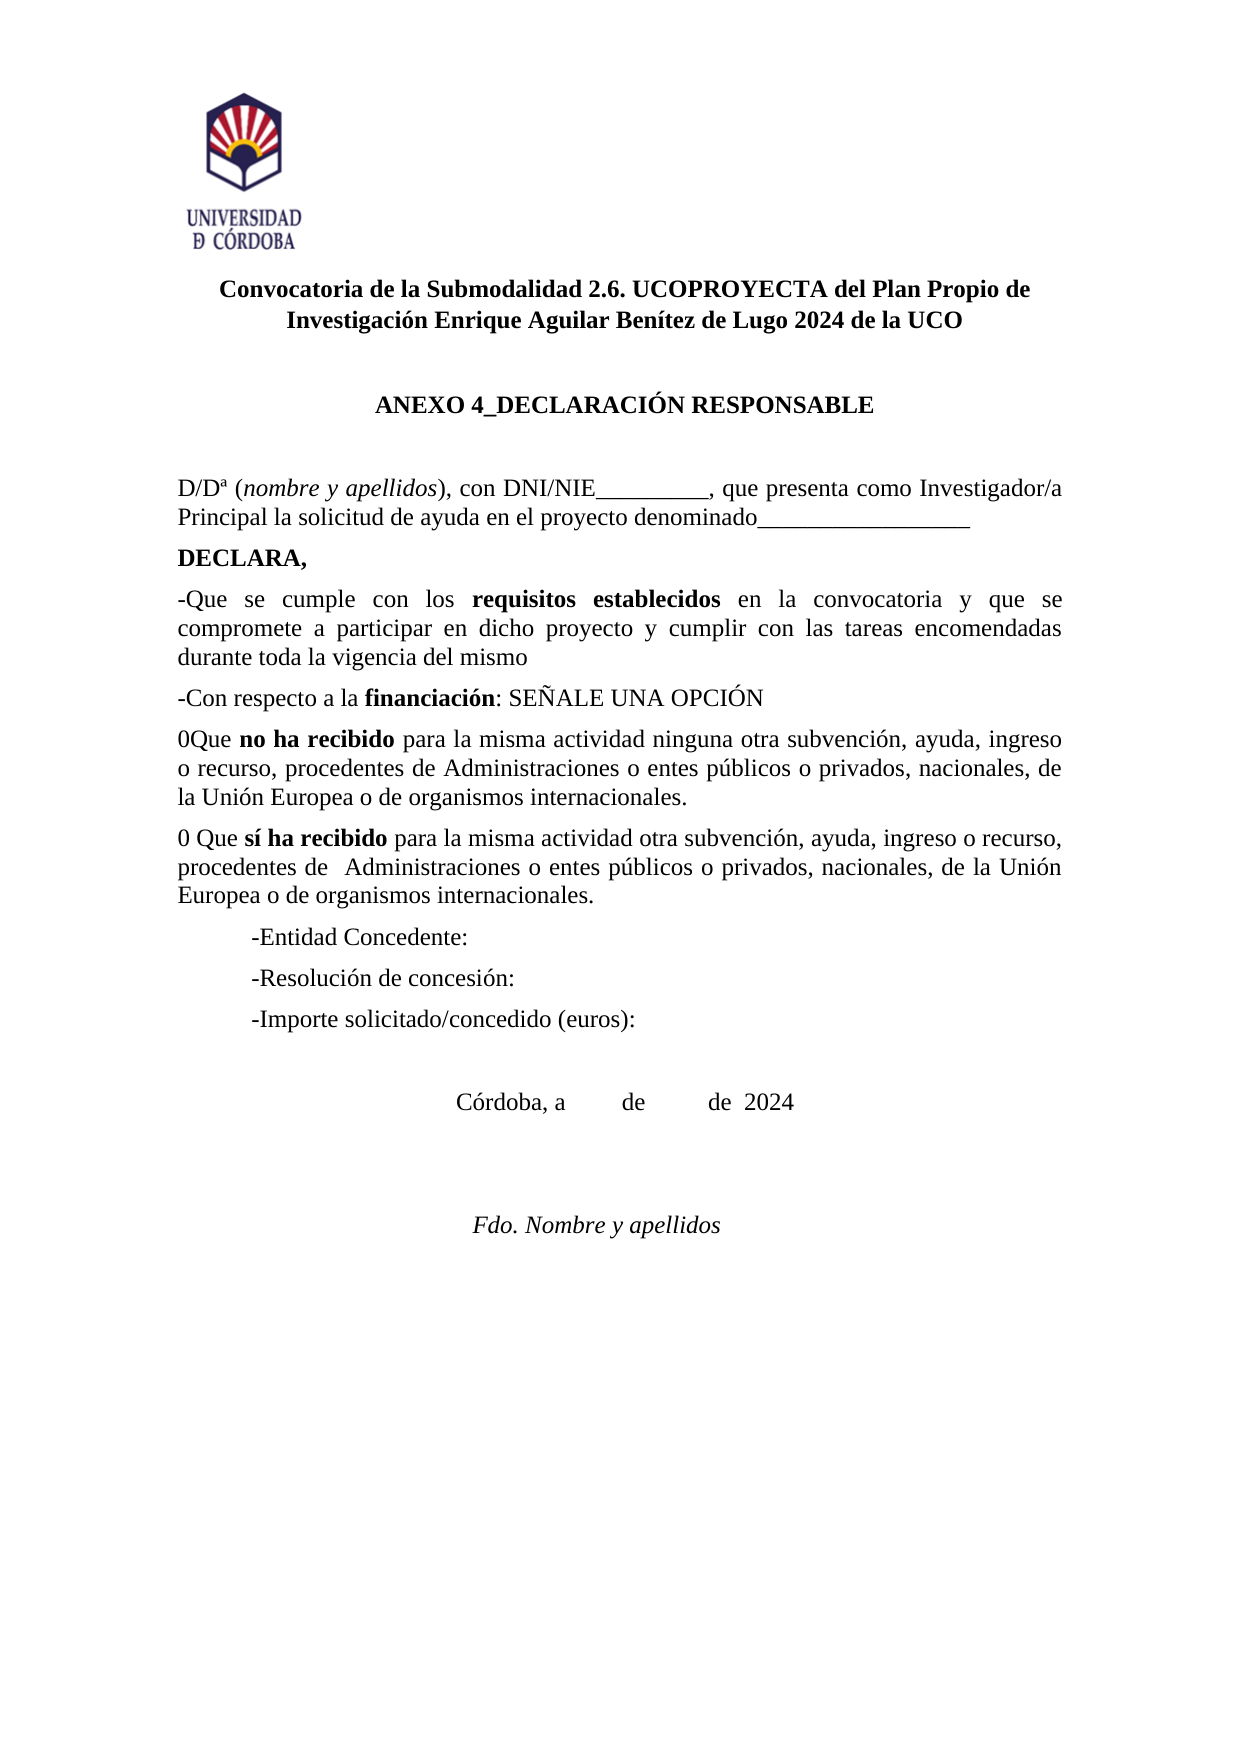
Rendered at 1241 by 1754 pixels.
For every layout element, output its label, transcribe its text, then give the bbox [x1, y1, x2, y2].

text -Entidad Concedente: [177, 922, 1063, 950]
text Que no ha recibido para la misma actividad ninguna otra subvención, ayuda, ingreso o recurso, procedentes de Administraciones o entes públicos o privados, nacionales, de la Unión Europea o de organismos internacionales. [177, 724, 1063, 810]
text -Que se cumple con los requisitos establecidos en la convocatoria y que se compromete a participar en dicho proyecto y cumplir con las tareas encomendadas durante toda la vigencia del mismo [177, 584, 1063, 670]
text Córdoba, a de de 2024 [187, 1087, 1063, 1115]
text -Con respecto a la financiación: SEÑALE UNA OPCIÓN [177, 683, 1063, 712]
text ANEXO 4_DECLARACIÓN RESPONSABLE [187, 390, 1063, 419]
text Convocatoria de la Submodalidad 2.6. UCOPROYECTA del Plan Propio de Investigación Enrique Aguilar Benítez de Lugo 2024 de la UCO [187, 274, 1063, 334]
text DECLARA, [177, 543, 1063, 572]
text -Importe solicitado/concedido (euros): [177, 1004, 1063, 1033]
picture [182, 87, 306, 256]
text Fdo. Nombre y apellidos [398, 1210, 1063, 1239]
text D/Dª (nombre y apellidos), con DNI/NIE_________, que presenta como Investigador/a Principal la solicitud de ayuda en el proyecto denominado_________________ [177, 473, 1063, 530]
text -Resolución de concesión: [177, 963, 1063, 992]
text  Que sí ha recibido para la misma actividad otra subvención, ayuda, ingreso o recurso, procedentes de Administraciones o entes públicos o privados, nacionales, de la Unión Europea o de organismos internacionales. [177, 823, 1063, 909]
